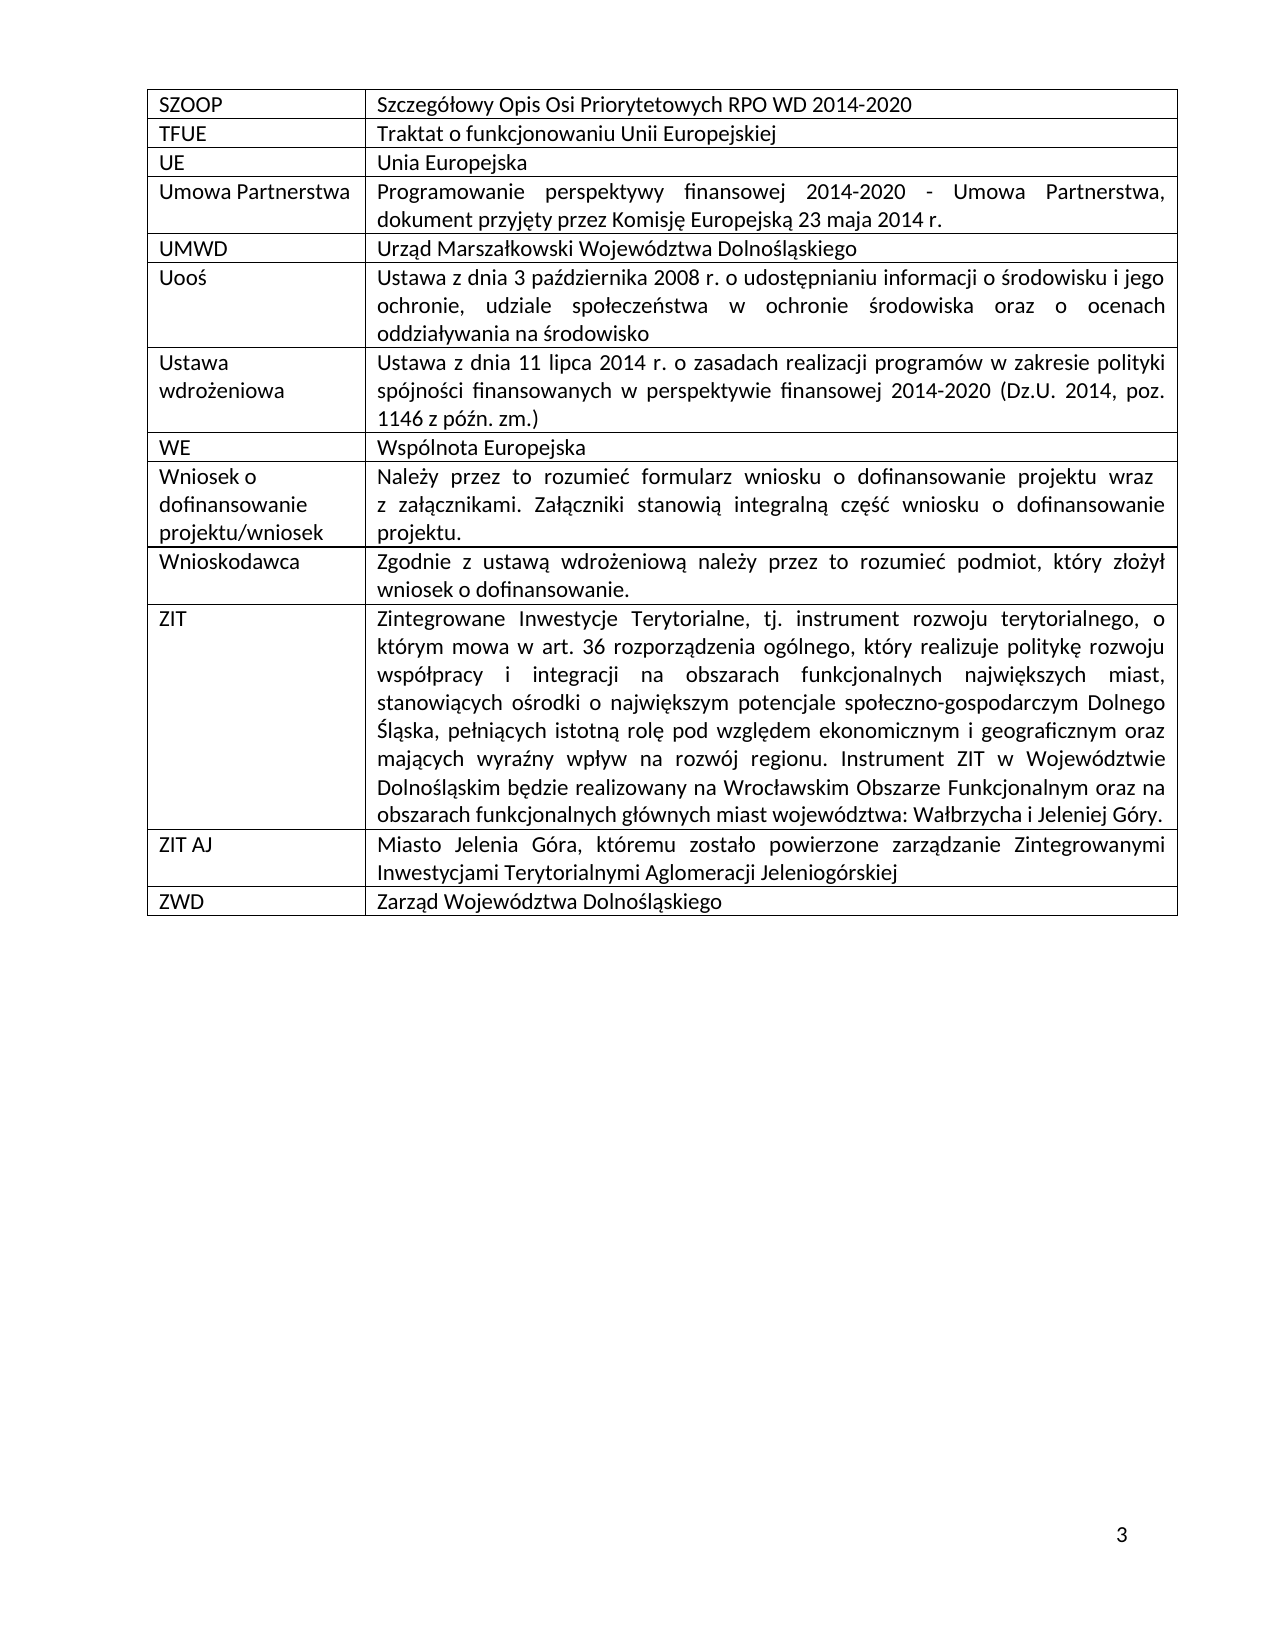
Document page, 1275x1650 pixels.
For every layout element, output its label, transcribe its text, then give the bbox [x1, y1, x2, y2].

table_cell Miasto Jelenia Góra, któremu zostało powierzone zarządzanie Zintegrowanymi Inwestycjami Terytorialnymi Aglomeracji Jeleniogórskiej [366, 830, 1177, 886]
table_cell Urząd Marszałkowski Województwa Dolnośląskiego [366, 234, 1177, 262]
table_cell Programowanie perspektywy finansowej 2014-2020 - Umowa Partnerstwa, dokument przyjęty przez Komisję Europejską 23 maja 2014 r. [366, 177, 1177, 233]
table_cell Należy przez to rozumieć formularz wniosku o dofinansowanie projektu wraz z załącznikami. Załączniki stanowią integralną część wniosku o dofinansowanie projektu. [366, 462, 1177, 546]
table_cell Szczegółowy Opis Osi Priorytetowych RPO WD 2014-2020 [366, 90, 1177, 118]
table_cell Ustawa z dnia 3 października 2008 r. o udostępnianiu informacji o środowisku i jego ochronie, udziale społeczeństwa w ochronie środowiska oraz o ocenach oddziaływania na środowisko [366, 263, 1177, 347]
table_cell UE [148, 148, 365, 176]
table_cell Ustawa wdrożeniowa [148, 348, 365, 432]
table_cell ZWD [148, 887, 365, 915]
table_cell ZIT AJ [148, 830, 365, 886]
table_cell TFUE [148, 119, 365, 147]
table_cell WE [148, 433, 365, 461]
table_cell Zintegrowane Inwestycje Terytorialne, tj. instrument rozwoju terytorialnego, o którym mowa w art. 36 rozporządzenia ogólnego, który realizuje politykę rozwoju współpracy i integracji na obszarach funkcjonalnych największych miast, stanowiących ośrodki o największym potencjale społeczno-gospodarczym Dolnego Śląska, pełniących istotną rolę pod względem ekonomicznym i geograficznym oraz mających wyraźny wpływ na rozwój regionu. Instrument ZIT w Województwie Dolnośląskim będzie realizowany na Wrocławskim Obszarze Funkcjonalnym oraz na obszarach funkcjonalnych głównych miast województwa: Wałbrzycha i Jeleniej Góry. [366, 605, 1177, 829]
table_cell Zarząd Województwa Dolnośląskiego [366, 887, 1177, 915]
table_cell Wspólnota Europejska [366, 433, 1177, 461]
table_cell Zgodnie z ustawą wdrożeniową należy przez to rozumieć podmiot, który złożył wniosek o dofinansowanie. [366, 548, 1177, 603]
table_cell Ustawa z dnia 11 lipca 2014 r. o zasadach realizacji programów w zakresie polityki spójności finansowanych w perspektywie finansowej 2014-2020 (Dz.U. 2014, poz. 1146 z późn. zm.) [366, 348, 1177, 432]
table_cell Umowa Partnerstwa [148, 177, 365, 233]
table_cell UMWD [148, 234, 365, 262]
table_cell Traktat o funkcjonowaniu Unii Europejskiej [366, 119, 1177, 147]
table_cell ZIT [148, 605, 365, 829]
table_cell Wniosek o dofinansowanie projektu/wniosek [148, 462, 365, 546]
table_cell SZOOP [148, 90, 365, 118]
table_cell Unia Europejska [366, 148, 1177, 176]
table_cell Uooś [148, 263, 365, 347]
table_cell Wnioskodawca [148, 548, 365, 603]
